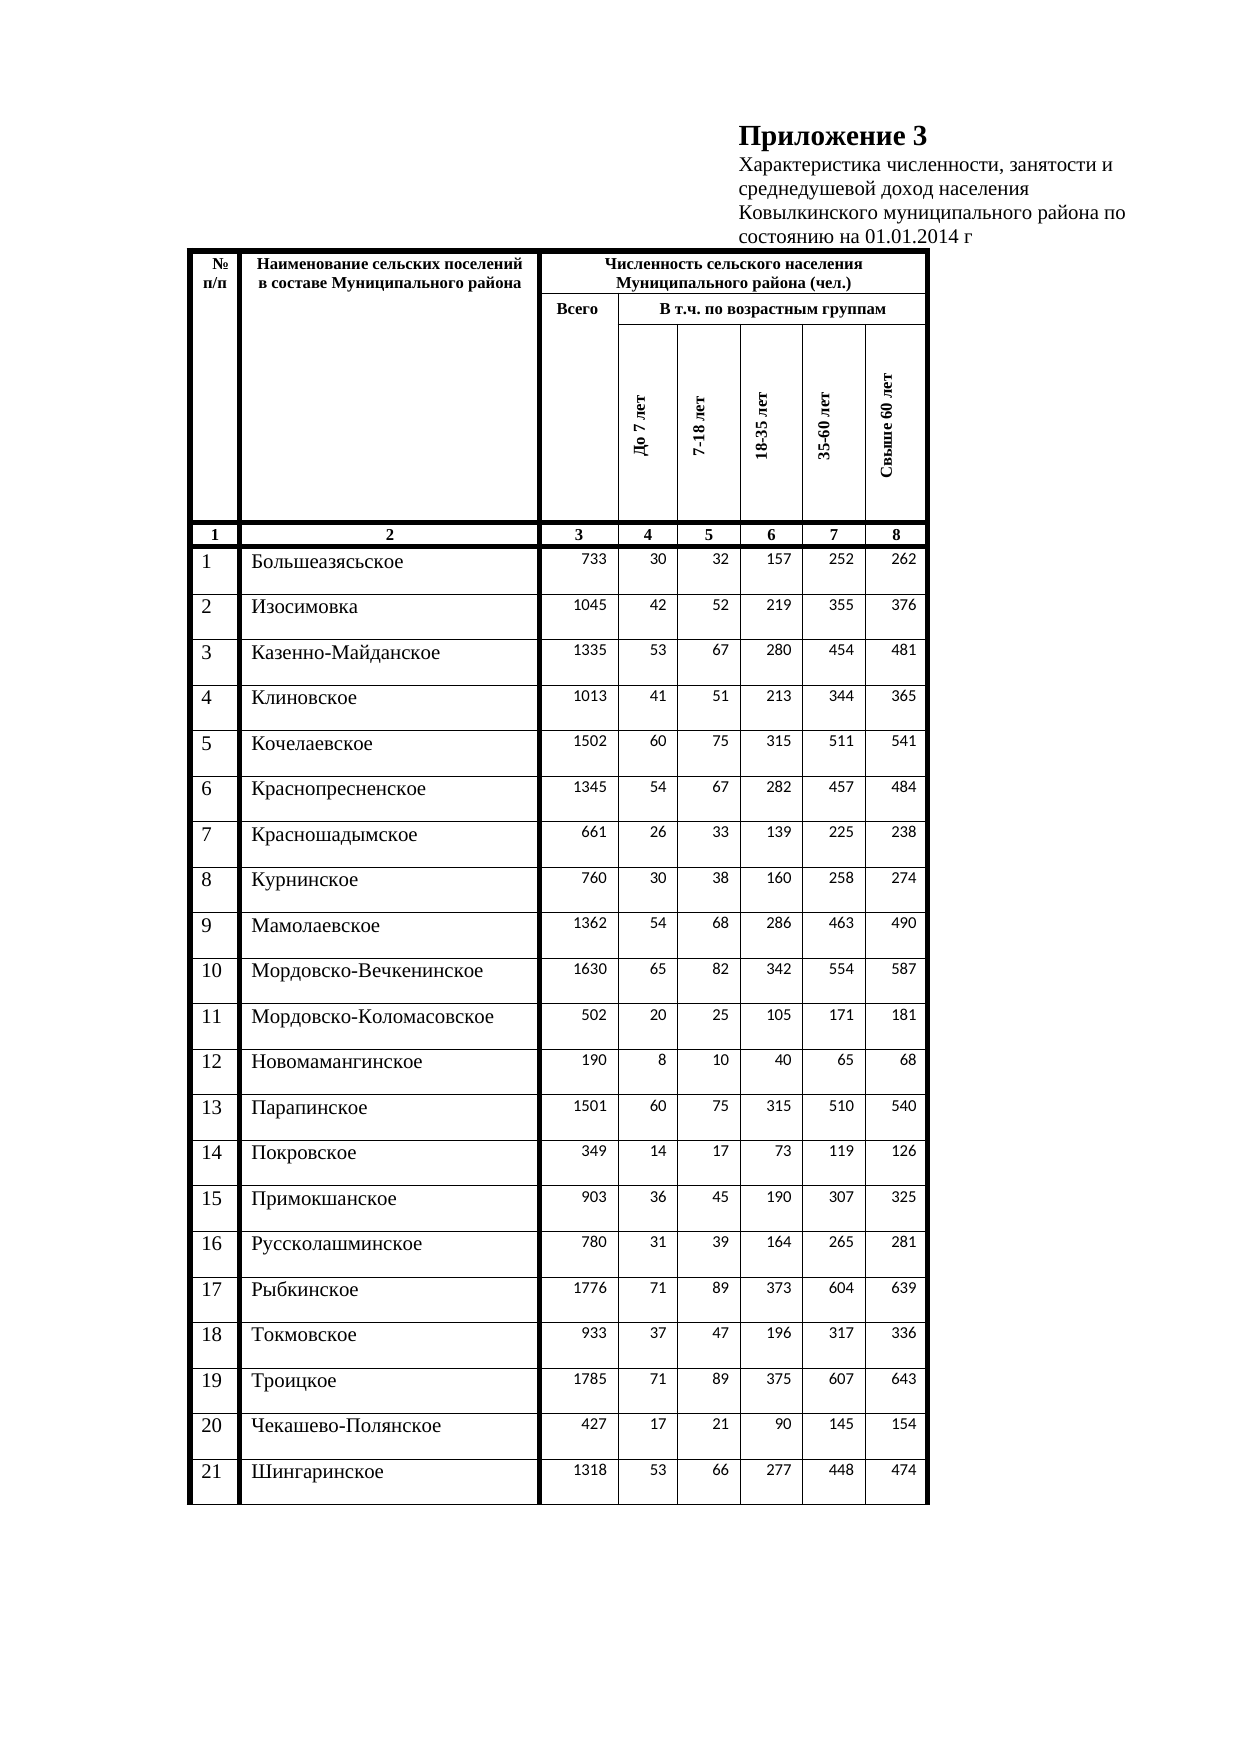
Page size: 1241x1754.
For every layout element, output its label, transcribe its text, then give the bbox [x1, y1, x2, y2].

table_cell 7-18 лет [678, 325, 740, 520]
table_cell 463 [803, 913, 865, 958]
table_cell 457 [803, 777, 865, 821]
table_cell Мордовско-Коломасовское [242, 1004, 537, 1049]
table_cell 540 [866, 1095, 925, 1140]
table_cell 510 [803, 1095, 865, 1140]
table_cell 342 [741, 959, 802, 1003]
table_cell 280 [741, 640, 802, 684]
table_cell 262 [866, 549, 925, 593]
table_cell 1501 [542, 1095, 618, 1140]
table_cell 8 [866, 525, 925, 544]
table_cell 1 [193, 525, 237, 544]
table_cell Всего [542, 294, 618, 520]
table_cell 32 [678, 549, 740, 593]
table_cell 190 [741, 1186, 802, 1231]
table_cell 607 [803, 1369, 865, 1413]
table_cell 903 [542, 1186, 618, 1231]
table_cell 315 [741, 1095, 802, 1140]
table_cell 3 [193, 640, 237, 684]
table_cell 1 [193, 549, 237, 593]
table_cell 376 [866, 595, 925, 639]
table_cell Большеазясьское [242, 549, 537, 593]
table_cell 5 [678, 525, 740, 544]
table_cell Казенно-Майданское [242, 640, 537, 684]
table_cell До 7 лет [619, 325, 677, 520]
table_cell 68 [866, 1050, 925, 1094]
table_cell 18-35 лет [741, 325, 802, 520]
table_cell 336 [866, 1323, 925, 1367]
table_cell 213 [741, 686, 802, 730]
table_cell 21 [678, 1414, 740, 1458]
table_cell 1013 [542, 686, 618, 730]
table_cell Шингаринское [242, 1460, 537, 1504]
subtitle Приложение 3 [738, 118, 1152, 152]
table_cell 344 [803, 686, 865, 730]
table_cell Примокшанское [242, 1186, 537, 1231]
table_cell Рыбкинское [242, 1278, 537, 1322]
table_cell Чекашево-Полянское [242, 1414, 537, 1458]
table_cell 190 [542, 1050, 618, 1094]
table_cell 17 [678, 1141, 740, 1185]
table_cell 18 [193, 1323, 237, 1367]
table_cell 17 [619, 1414, 677, 1458]
table_cell 196 [741, 1323, 802, 1367]
table_cell Мамолаевское [242, 913, 537, 958]
table_cell 317 [803, 1323, 865, 1367]
table_cell 12 [193, 1050, 237, 1094]
table_cell 71 [619, 1278, 677, 1322]
table_cell 7 [193, 822, 237, 867]
table_cell 35-60 лет [803, 325, 865, 520]
table_cell Руссколашминское [242, 1232, 537, 1276]
table_cell 53 [619, 640, 677, 684]
table_cell 65 [803, 1050, 865, 1094]
table_cell Кочелаевское [242, 731, 537, 776]
table_cell 39 [678, 1232, 740, 1276]
table_cell 13 [193, 1095, 237, 1140]
table_cell 1630 [542, 959, 618, 1003]
table_cell 40 [741, 1050, 802, 1094]
table_cell 325 [866, 1186, 925, 1231]
table_cell 1318 [542, 1460, 618, 1504]
table_cell 60 [619, 1095, 677, 1140]
table_cell 71 [619, 1369, 677, 1413]
table_cell 4 [619, 525, 677, 544]
table_cell 1362 [542, 913, 618, 958]
table_cell 67 [678, 777, 740, 821]
table_cell 160 [741, 868, 802, 912]
table_cell 1345 [542, 777, 618, 821]
table_cell 31 [619, 1232, 677, 1276]
table_cell 315 [741, 731, 802, 776]
table_cell 154 [866, 1414, 925, 1458]
table_cell 157 [741, 549, 802, 593]
table_cell 42 [619, 595, 677, 639]
table_cell Токмовское [242, 1323, 537, 1367]
table_cell 20 [619, 1004, 677, 1049]
table_cell 238 [866, 822, 925, 867]
table_cell В т.ч. по возрастным группам [619, 294, 925, 324]
table_cell 30 [619, 868, 677, 912]
table_cell Троицкое [242, 1369, 537, 1413]
table_cell 75 [678, 731, 740, 776]
table_cell 82 [678, 959, 740, 1003]
table_cell 89 [678, 1369, 740, 1413]
table_cell 780 [542, 1232, 618, 1276]
table_cell Мордовско-Вечкенинское [242, 959, 537, 1003]
table_cell 639 [866, 1278, 925, 1322]
table_cell 355 [803, 595, 865, 639]
table_cell 75 [678, 1095, 740, 1140]
table_cell 8 [619, 1050, 677, 1094]
table_cell 65 [619, 959, 677, 1003]
table_cell 1335 [542, 640, 618, 684]
table_cell 36 [619, 1186, 677, 1231]
table_cell 45 [678, 1186, 740, 1231]
table_cell 3 [542, 525, 618, 544]
table_cell 4 [193, 686, 237, 730]
table_cell Парапинское [242, 1095, 537, 1140]
table_cell 164 [741, 1232, 802, 1276]
subtitle Характеристика численности, занятости и среднедушевой доход населения Ковылкинского муниципального района по состоянию на 01.01.2014 г [738, 152, 1152, 248]
table_cell 277 [741, 1460, 802, 1504]
table_cell 454 [803, 640, 865, 684]
table_cell 643 [866, 1369, 925, 1413]
table_cell 282 [741, 777, 802, 821]
table_cell 1045 [542, 595, 618, 639]
table_cell 7 [803, 525, 865, 544]
table_header Наименование сельских поселений в составе Муниципального района [242, 254, 537, 520]
table_cell 587 [866, 959, 925, 1003]
table_header Численность сельского населения Муниципального района (чел.) [542, 254, 925, 292]
table_cell 90 [741, 1414, 802, 1458]
table_cell 274 [866, 868, 925, 912]
table_cell 225 [803, 822, 865, 867]
table_cell 733 [542, 549, 618, 593]
table_cell 139 [741, 822, 802, 867]
table_cell 2 [193, 595, 237, 639]
table_cell 51 [678, 686, 740, 730]
table_cell 52 [678, 595, 740, 639]
table_cell 33 [678, 822, 740, 867]
table_cell 19 [193, 1369, 237, 1413]
table_cell 89 [678, 1278, 740, 1322]
table_cell 1502 [542, 731, 618, 776]
table_cell 933 [542, 1323, 618, 1367]
table_cell 10 [193, 959, 237, 1003]
table_header № п/п [193, 254, 237, 520]
table_cell 38 [678, 868, 740, 912]
table_cell 2 [242, 525, 537, 544]
table_cell 373 [741, 1278, 802, 1322]
table_cell 171 [803, 1004, 865, 1049]
table_cell 307 [803, 1186, 865, 1231]
table_cell 21 [193, 1460, 237, 1504]
table_cell 661 [542, 822, 618, 867]
table_cell 541 [866, 731, 925, 776]
table_cell Курнинское [242, 868, 537, 912]
table_cell 16 [193, 1232, 237, 1276]
table_cell 265 [803, 1232, 865, 1276]
table_cell 181 [866, 1004, 925, 1049]
table_cell 14 [619, 1141, 677, 1185]
table_cell 54 [619, 777, 677, 821]
table_cell 511 [803, 731, 865, 776]
table_cell 490 [866, 913, 925, 958]
table_cell Новомамангинское [242, 1050, 537, 1094]
table_cell Клиновское [242, 686, 537, 730]
table_cell 105 [741, 1004, 802, 1049]
table_cell 1776 [542, 1278, 618, 1322]
table_cell 5 [193, 731, 237, 776]
table_cell 8 [193, 868, 237, 912]
table_cell 26 [619, 822, 677, 867]
table_cell 502 [542, 1004, 618, 1049]
table_cell 119 [803, 1141, 865, 1185]
table_cell 481 [866, 640, 925, 684]
table_cell 448 [803, 1460, 865, 1504]
table_cell Изосимовка [242, 595, 537, 639]
table_cell 37 [619, 1323, 677, 1367]
table_cell 6 [193, 777, 237, 821]
table_cell Свыше 60 лет [866, 325, 925, 520]
table_cell 17 [193, 1278, 237, 1322]
table_cell 349 [542, 1141, 618, 1185]
table_cell 258 [803, 868, 865, 912]
table_cell 54 [619, 913, 677, 958]
table_cell 73 [741, 1141, 802, 1185]
table_cell 11 [193, 1004, 237, 1049]
table_cell 281 [866, 1232, 925, 1276]
table_cell 286 [741, 913, 802, 958]
table_cell 604 [803, 1278, 865, 1322]
table_cell 41 [619, 686, 677, 730]
table_cell 145 [803, 1414, 865, 1458]
table_cell 14 [193, 1141, 237, 1185]
table_cell 427 [542, 1414, 618, 1458]
table_cell Покровское [242, 1141, 537, 1185]
table_cell 15 [193, 1186, 237, 1231]
table_cell 760 [542, 868, 618, 912]
table_cell 252 [803, 549, 865, 593]
table_cell 219 [741, 595, 802, 639]
table_cell 484 [866, 777, 925, 821]
table_cell 25 [678, 1004, 740, 1049]
table_cell 66 [678, 1460, 740, 1504]
table_cell 1785 [542, 1369, 618, 1413]
table_cell 47 [678, 1323, 740, 1367]
table_cell 20 [193, 1414, 237, 1458]
table_cell 375 [741, 1369, 802, 1413]
table_cell 6 [741, 525, 802, 544]
table_cell 53 [619, 1460, 677, 1504]
table_cell Красношадымское [242, 822, 537, 867]
table_cell 554 [803, 959, 865, 1003]
table_cell 474 [866, 1460, 925, 1504]
table_cell 60 [619, 731, 677, 776]
table_cell Краснопресненское [242, 777, 537, 821]
table_cell 9 [193, 913, 237, 958]
table_cell 30 [619, 549, 677, 593]
table_cell 67 [678, 640, 740, 684]
table_cell 10 [678, 1050, 740, 1094]
table_cell 365 [866, 686, 925, 730]
table_cell 126 [866, 1141, 925, 1185]
table_cell 68 [678, 913, 740, 958]
